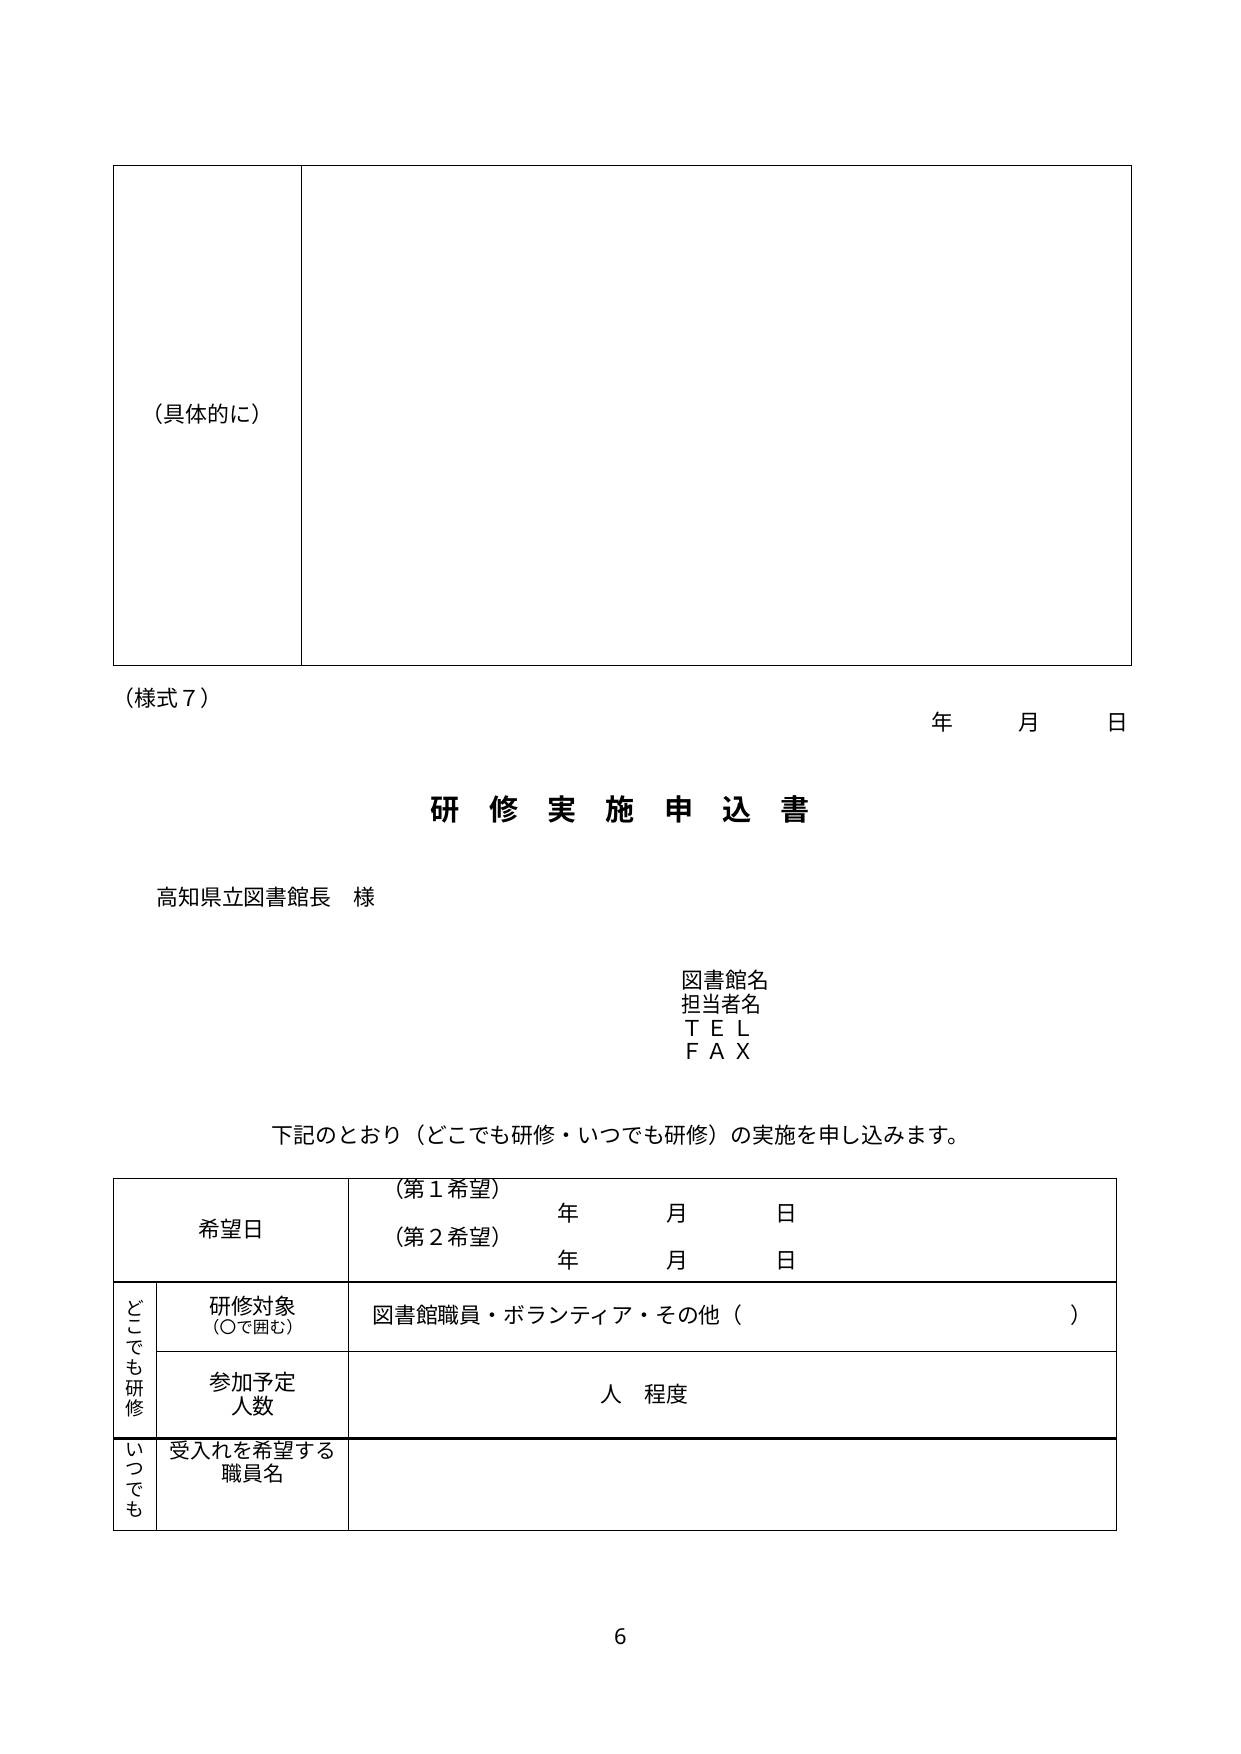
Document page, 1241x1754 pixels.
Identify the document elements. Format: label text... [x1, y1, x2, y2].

table_cell [349, 1440, 1116, 1530]
table_header 希望日 [114, 1179, 348, 1281]
table_cell 依頼内容 （具体的に） [114, 166, 301, 664]
table_cell どこでも研修 [114, 1283, 156, 1437]
table_cell 図書館職員・ボランティア・その他（ ） [349, 1283, 1116, 1351]
table_cell 研修対象 （〇で囲む） [157, 1283, 348, 1351]
text （様式７） [112, 688, 1128, 712]
table_cell 人 程度 [349, 1352, 1116, 1437]
text 年 月 日 [112, 712, 1128, 735]
text 図書館名 [112, 969, 1128, 993]
text 下記のとおり（どこでも研修・いつでも研修）の実施を申し込みます。 [112, 1124, 1128, 1148]
text ＦＡＸ [112, 1041, 1128, 1064]
text 研 修 実 施 申 込 書 [112, 795, 1128, 827]
table_cell いつでも研修 [114, 1440, 156, 1530]
text 担当者名 [112, 993, 1128, 1017]
text ＴＥＬ [112, 1017, 1128, 1041]
text 高知県立図書館長 様 [112, 886, 1128, 910]
table_header （第１希望） 年 月 日 （第２希望） 年 月 日 [349, 1179, 1116, 1281]
table_cell [302, 166, 1131, 664]
table_cell 受入れを希望する 職員名 [157, 1440, 348, 1530]
table_cell 参加予定 人数 [157, 1352, 348, 1437]
